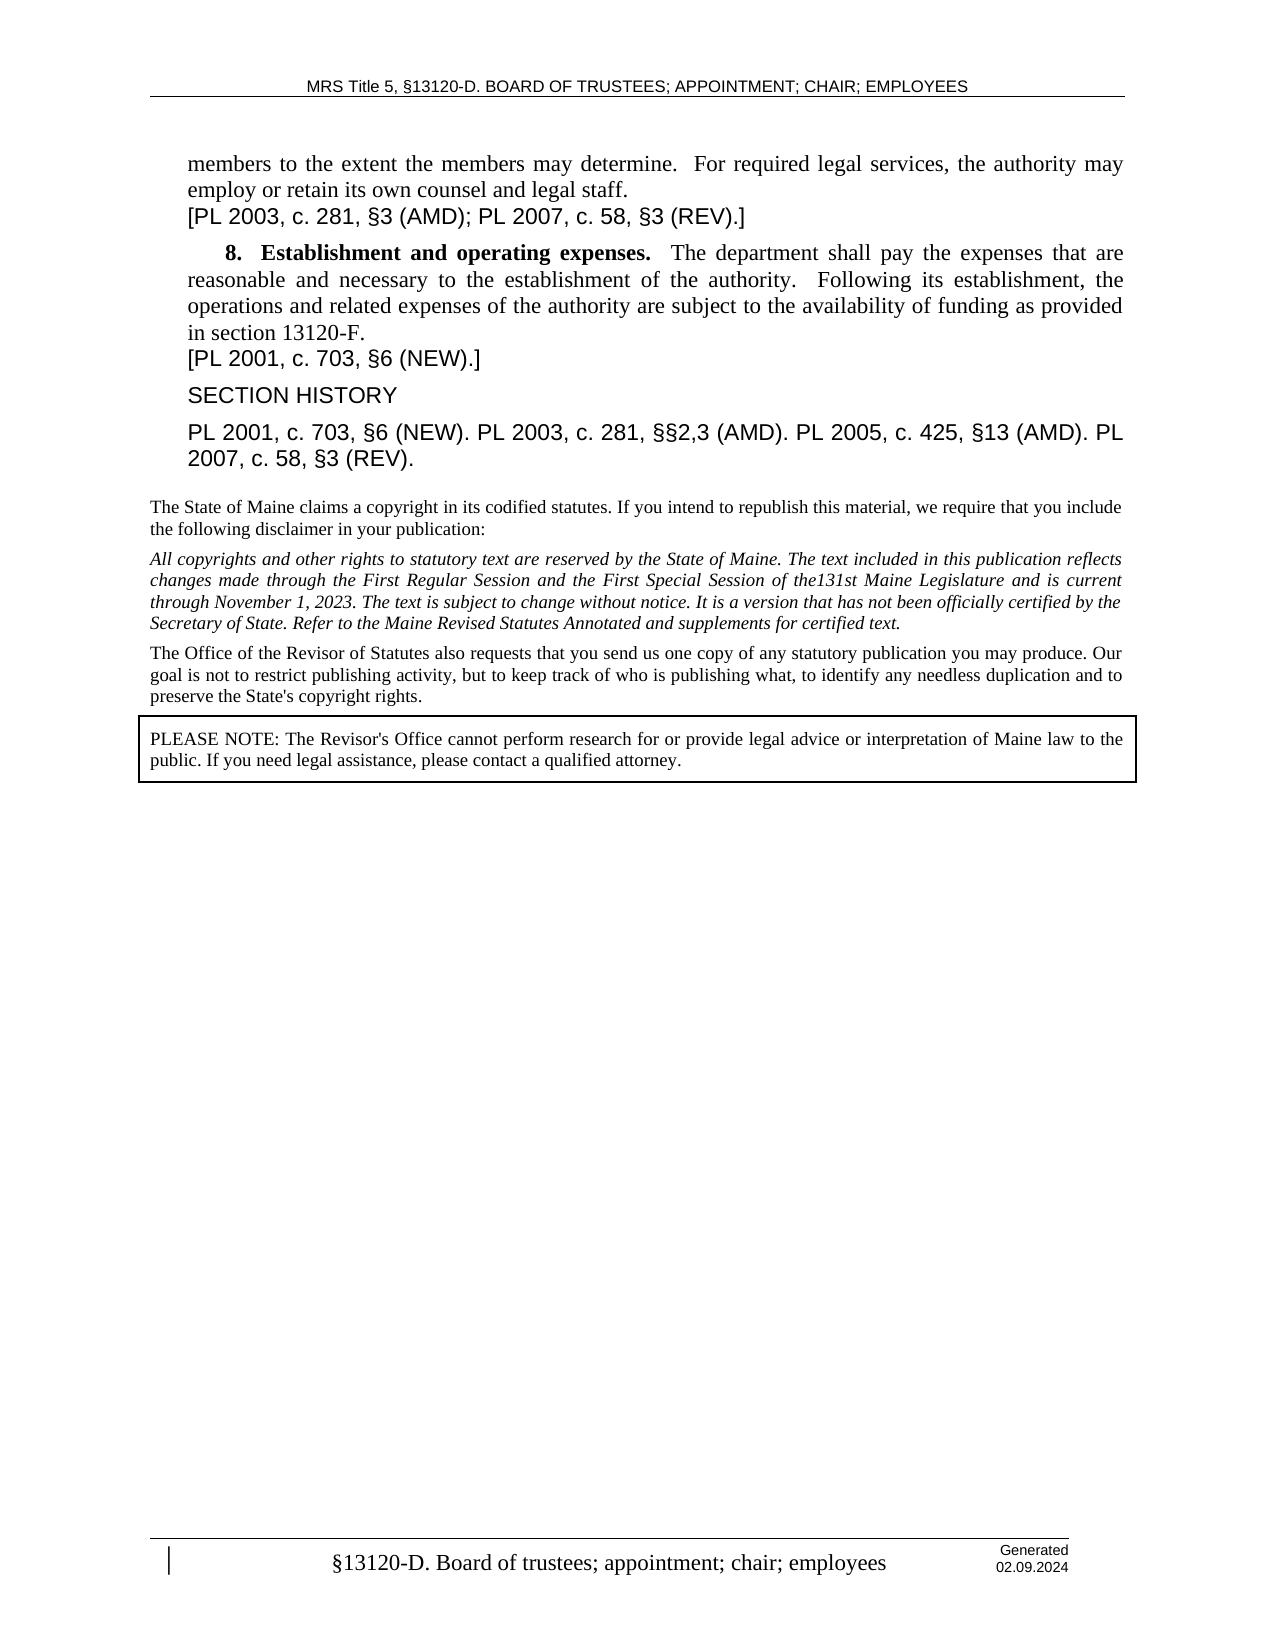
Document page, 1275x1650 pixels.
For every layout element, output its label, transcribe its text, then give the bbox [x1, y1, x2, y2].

text PL 2001, c. 703, §6 (NEW). PL 2003, c. 281, §§2,3 (AMD). PL 2005, c. 425, §13 (AMD). PL 2007, c. 58, §3 (REV). [187, 418, 1125, 471]
text PLEASE NOTE: The Revisor's Office cannot perform research for or provide legal advice or interpretation of Maine law to the public. If you need legal assistance, please contact a qualified attorney. [140, 717, 1135, 781]
text SECTION HISTORY [187, 382, 1125, 408]
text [187, 150, 1125, 203]
text [PL 2003, c. 281, §3 (AMD); PL 2007, c. 58, §3 (REV).] [187, 203, 1125, 229]
text The Office of the Revisor of Statutes also requests that you send us one copy of any statutory publication you may produce. Our goal is not to restrict publishing activity, but to keep track of who is publishing what, to identify any needless duplication and to preserve the State's copyright rights. [150, 642, 1125, 707]
text The State of Maine claims a copyright in its codified statutes. If you intend to republish this material, we require that you include the following disclaimer in your publication: [150, 496, 1125, 539]
text [PL 2001, c. 703, §6 (NEW).] [187, 345, 1125, 371]
text 8. Establishment and operating expenses. The department shall pay the expenses that are reasonable and necessary to the establishment of the authority. Following its establishment, the operations and related expenses of the authority are subject to the availability of funding as provided in section 13120‑F. [187, 239, 1125, 345]
text All copyrights and other rights to statutory text are reserved by the State of Maine. The text included in this publication reflects changes made through the First Regular Session and the First Special Session of the131st Maine Legislature and is current through November 1, 2023 . The text is subject to change without notice. It is a version that has not been officially certified by the Secretary of State. Refer to the Maine Revised Statutes Annotated and supplements for certified text. [150, 548, 1125, 634]
